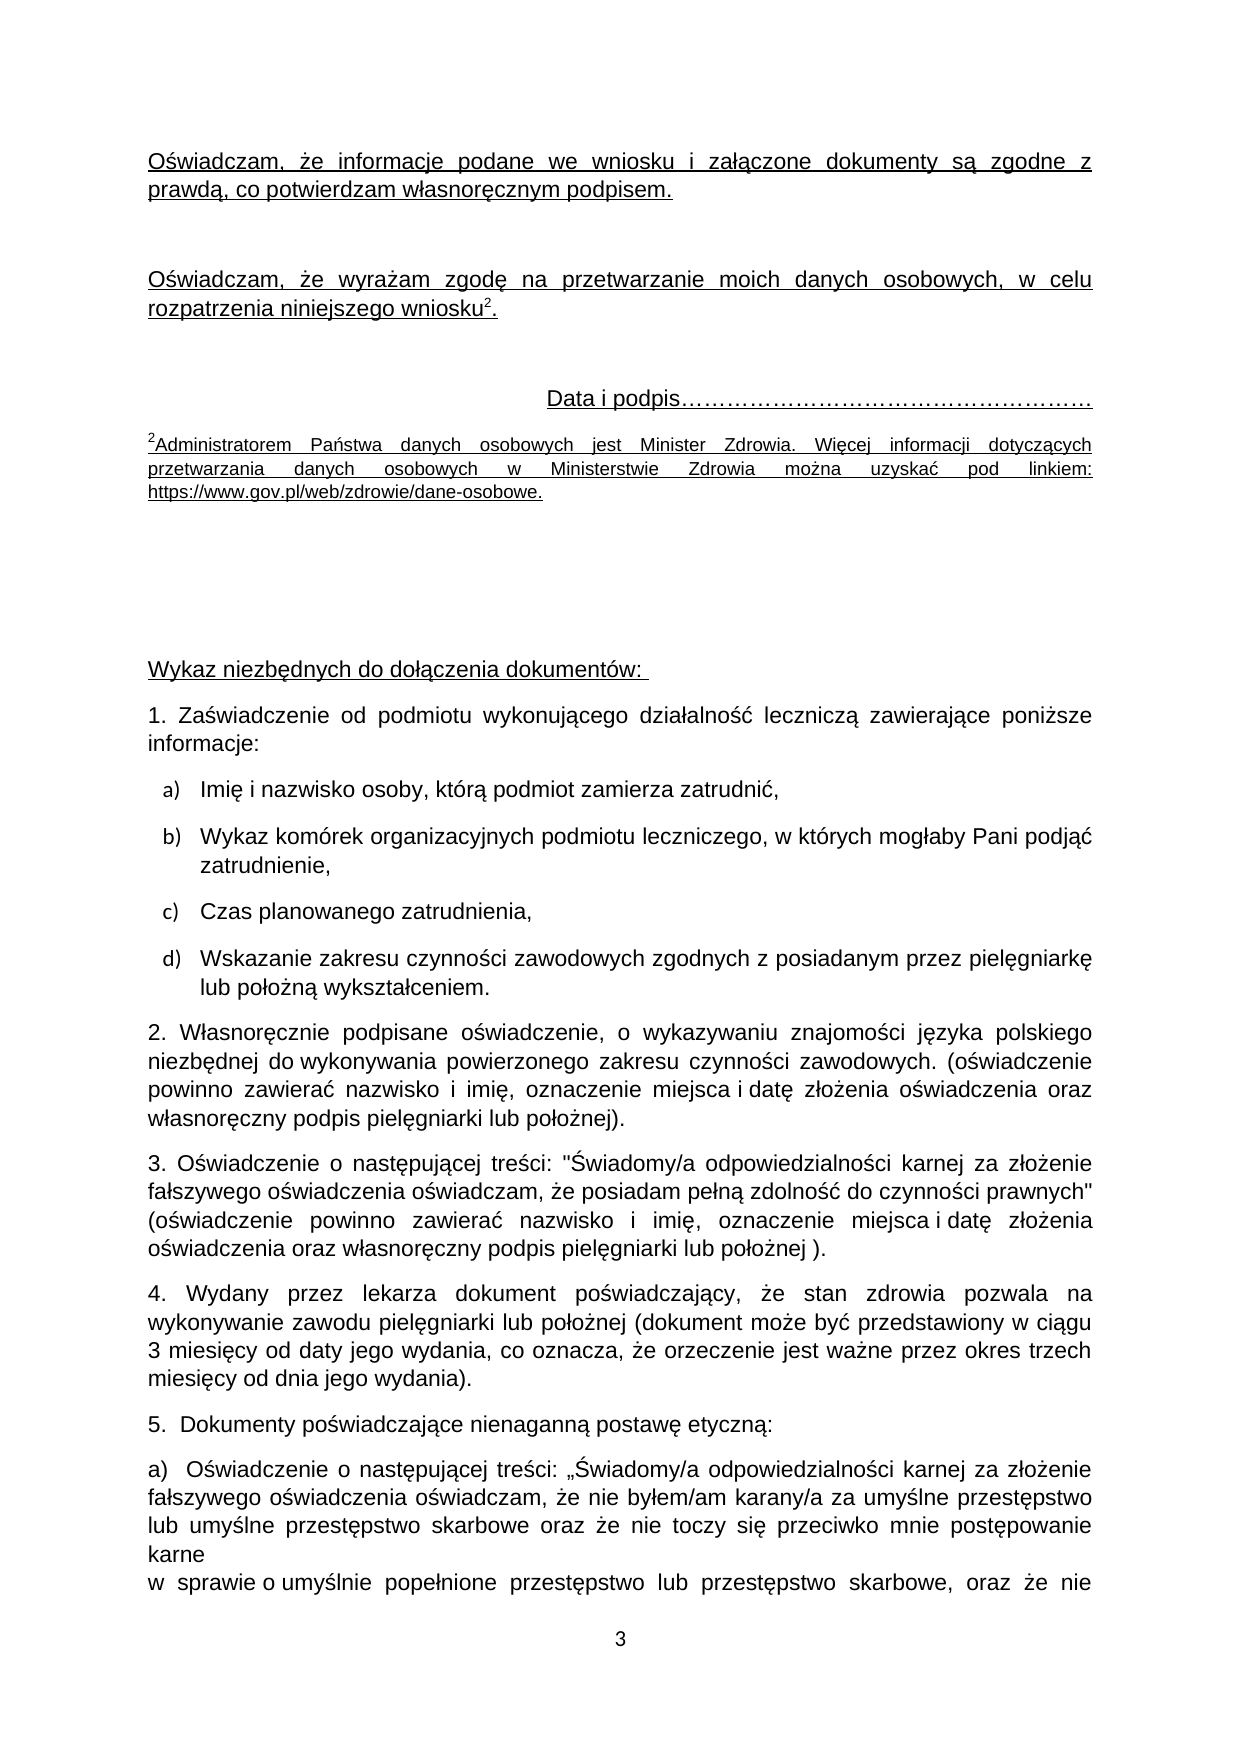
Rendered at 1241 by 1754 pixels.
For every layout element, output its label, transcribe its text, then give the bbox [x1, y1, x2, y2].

list Czas planowanego zatrudnienia, [162, 897, 1093, 925]
text 5. Dokumenty poświadczające nienaganną postawę etyczną: [148, 1411, 1093, 1437]
text Oświadczam, że informacje podane we wniosku i załączone dokumenty są zgodne z prawdą, co potwierdzam własnoręcznym podpisem. [148, 148, 1093, 202]
list Imię i nazwisko osoby, którą podmiot zamierza zatrudnić, [162, 775, 1093, 803]
text 4. Wydany przez lekarza dokument poświadczający, że stan zdrowia pozwala na wykonywanie zawodu pielęgniarki lub położnej (dokument może być przedstawiony w ciągu 3 miesięcy od daty jego wydania, co oznacza, że orzeczenie jest ważne przez okres trzech miesięcy od dnia jego wydania). [148, 1280, 1093, 1392]
text 1. Zaświadczenie od podmiotu wykonującego działalność leczniczą zawierające poniższe informacje: [148, 702, 1093, 756]
list Wykaz komórek organizacyjnych podmiotu leczniczego, w których mogłaby Pani podjąć zatrudnienie, [162, 822, 1093, 878]
text 2Administratorem Państwa danych osobowych jest Minister Zdrowia. Więcej informacji dotyczących przetwarzania danych osobowych w Ministerstwie Zdrowia można uzyskać pod linkiem: https://www.gov.pl/web/zdrowie/dane-osobowe. [148, 478, 1093, 503]
list Wskazanie zakresu czynności zawodowych zgodnych z posiadanym przez pielęgniarkę lub położną wykształceniem. [162, 944, 1093, 1001]
text Oświadczam, że wyrażam zgodę na przetwarzanie moich danych osobowych, w celu rozpatrzenia niniejszego wniosku2. [148, 266, 1093, 289]
text 2Administratorem Państwa danych osobowych jest Minister Zdrowia. Więcej informacji dotyczących przetwarzania danych osobowych w Ministerstwie Zdrowia można uzyskać pod linkiem: https://www.gov.pl/web/zdrowie/dane-osobowe. [148, 430, 1093, 477]
text Data i podpis……………………………………………… [148, 385, 1093, 411]
text 3. Oświadczenie o następującej treści: "Świadomy/a odpowiedzialności karnej za złożenie fałszywego oświadczenia oświadczam, że posiadam pełną zdolność do czynności prawnych" (oświadczenie powinno zawierać nazwisko i imię, oznaczenie miejsca i datę złożenia oświadczenia oraz własnoręczny podpis pielęgniarki lub położnej ). [148, 1150, 1093, 1261]
text Wykaz niezbędnych do dołączenia dokumentów: [148, 656, 1093, 683]
text Oświadczam, że wyrażam zgodę na przetwarzanie moich danych osobowych, w celu rozpatrzenia niniejszego wniosku2. [148, 290, 1093, 321]
text 2. Własnoręcznie podpisane oświadczenie, o wykazywaniu znajomości języka polskiego niezbędnej do wykonywania powierzonego zakresu czynności zawodowych. (oświadczenie powinno zawierać nazwisko i imię, oznaczenie miejsca i datę złożenia oświadczenia oraz własnoręczny podpis pielęgniarki lub położnej). [148, 1019, 1093, 1131]
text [148, 1456, 1093, 1596]
